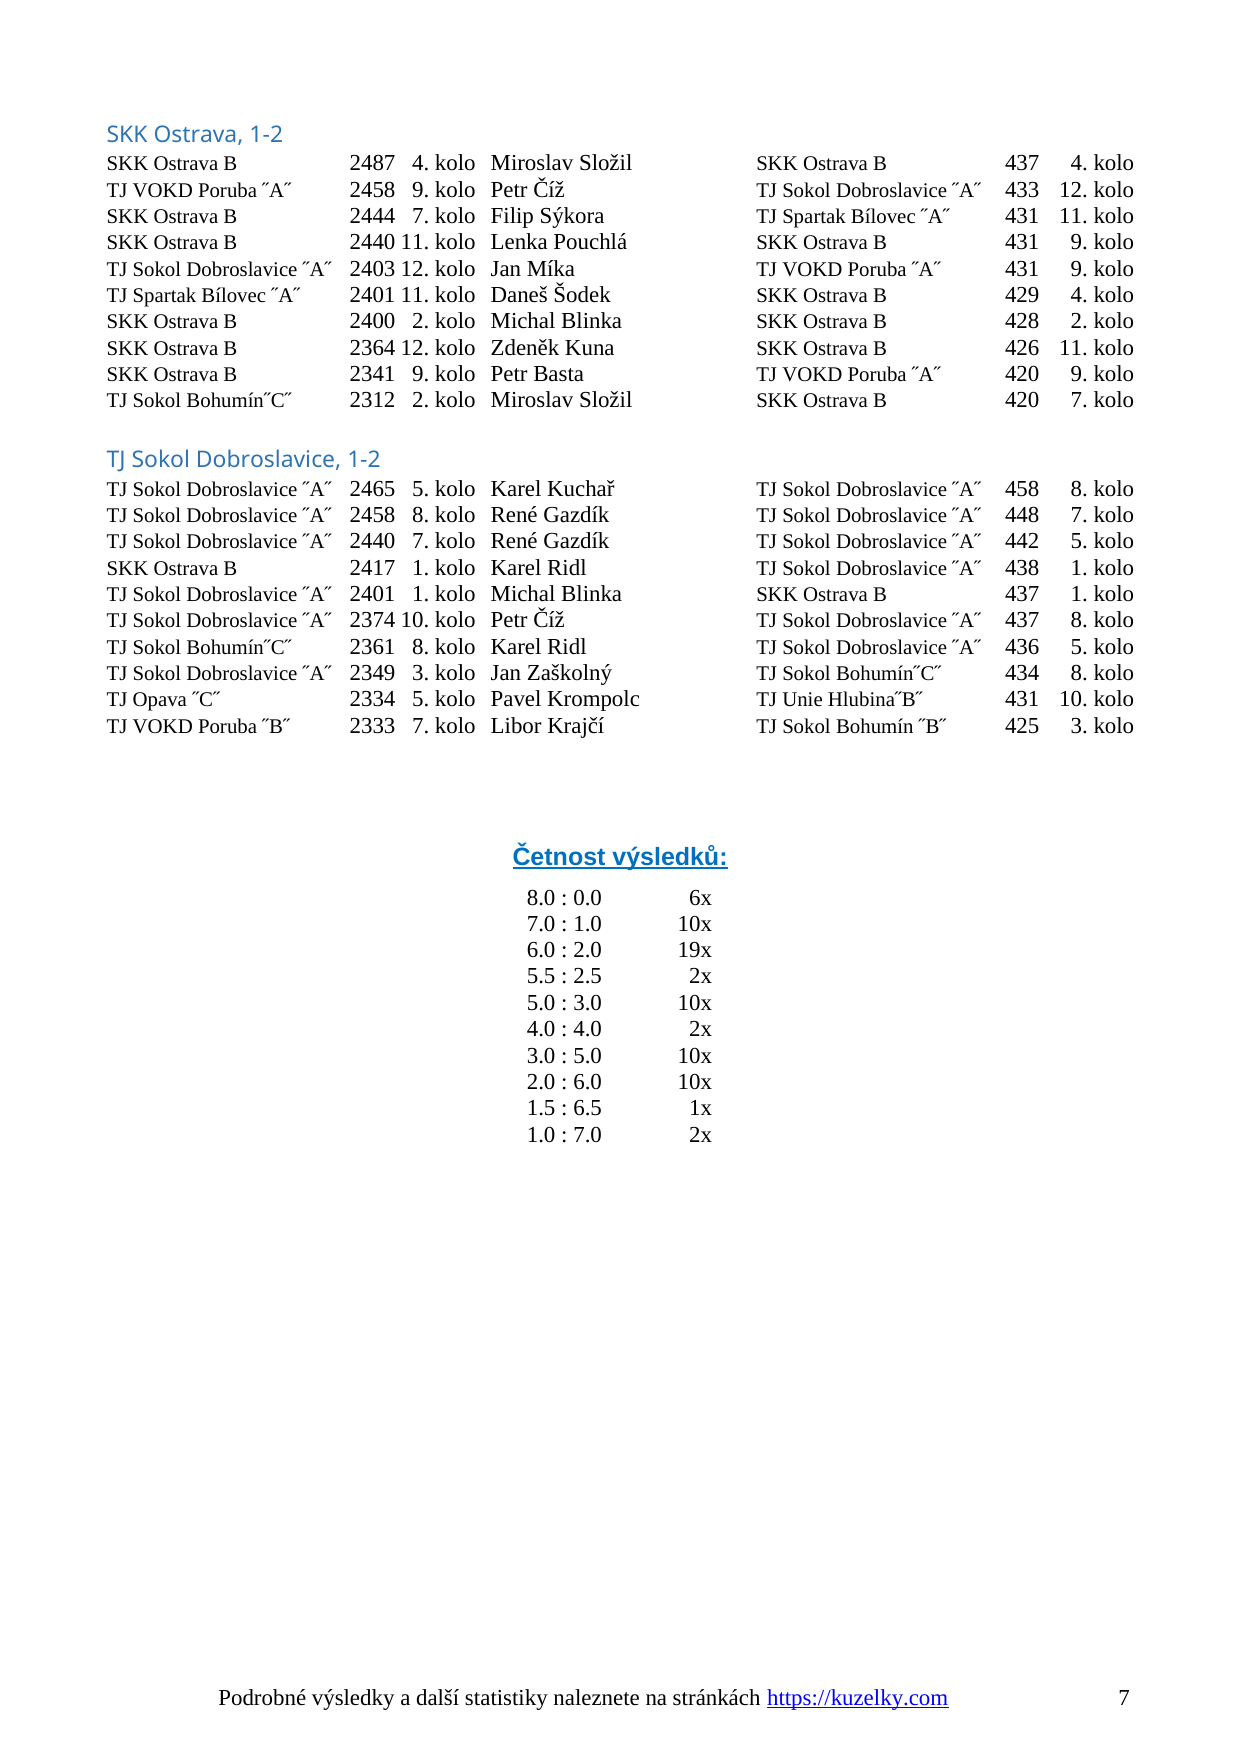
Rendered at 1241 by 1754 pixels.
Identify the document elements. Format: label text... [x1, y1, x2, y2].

text SKK Ostrava B 2400 2. kolo Michal Blinka SKK Ostrava B 428 2. kolo [106, 307, 1134, 334]
text 4.0 : 4.0 2x [106, 1015, 1134, 1042]
text SKK Ostrava B 2440 11. kolo Lenka Pouchlá SKK Ostrava B 431 9. kolo [106, 228, 1134, 255]
text TJ Sokol Dobroslavice ˝A˝ 2440 7. kolo René Gazdík TJ Sokol Dobroslavice ˝A˝ 442 5. kolo [106, 527, 1134, 554]
text 7.0 : 1.0 10x [106, 910, 1134, 936]
text 1.0 : 7.0 2x [106, 1121, 1134, 1147]
text TJ Sokol Dobroslavice ˝A˝ 2465 5. kolo Karel Kuchař TJ Sokol Dobroslavice ˝A˝ 458 8. kolo [106, 475, 1134, 501]
text SKK Ostrava B 2444 7. kolo Filip Sýkora TJ Spartak Bílovec ˝A˝ 431 11. kolo [106, 202, 1134, 228]
subtitle SKK Ostrava, 1-2 [106, 118, 1134, 149]
text 1.5 : 6.5 1x [106, 1094, 1134, 1121]
text SKK Ostrava B 2487 4. kolo Miroslav Složil SKK Ostrava B 437 4. kolo [106, 149, 1134, 176]
text 2.0 : 6.0 10x [106, 1068, 1134, 1094]
text TJ Opava ˝C˝ 2334 5. kolo Pavel Krompolc TJ Unie Hlubina˝B˝ 431 10. kolo [106, 686, 1134, 712]
text 6.0 : 2.0 19x [106, 936, 1134, 963]
text TJ Sokol Bohumín˝C˝ 2312 2. kolo Miroslav Složil SKK Ostrava B 420 7. kolo [106, 387, 1134, 413]
text TJ Sokol Dobroslavice ˝A˝ 2458 8. kolo René Gazdík TJ Sokol Dobroslavice ˝A˝ 448 7. kolo [106, 501, 1134, 527]
text 3.0 : 5.0 10x [106, 1042, 1134, 1068]
text SKK Ostrava B 2417 1. kolo Karel Ridl TJ Sokol Dobroslavice ˝A˝ 438 1. kolo [106, 554, 1134, 580]
text SKK Ostrava B 2364 12. kolo Zdeněk Kuna SKK Ostrava B 426 11. kolo [106, 334, 1134, 360]
text 8.0 : 0.0 6x [106, 883, 1134, 910]
text 5.5 : 2.5 2x [106, 963, 1134, 989]
text TJ Sokol Dobroslavice ˝A˝ 2349 3. kolo Jan Zaškolný TJ Sokol Bohumín˝C˝ 434 8. kolo [106, 659, 1134, 686]
subtitle TJ Sokol Dobroslavice, 1-2 [106, 443, 1134, 475]
text TJ Sokol Dobroslavice ˝A˝ 2403 12. kolo Jan Míka TJ VOKD Poruba ˝A˝ 431 9. kolo [106, 255, 1134, 281]
text TJ Sokol Bohumín˝C˝ 2361 8. kolo Karel Ridl TJ Sokol Dobroslavice ˝A˝ 436 5. kolo [106, 633, 1134, 659]
text SKK Ostrava B 2341 9. kolo Petr Basta TJ VOKD Poruba ˝A˝ 420 9. kolo [106, 360, 1134, 387]
text TJ VOKD Poruba ˝B˝ 2333 7. kolo Libor Krajčí TJ Sokol Bohumín ˝B˝ 425 3. kolo [106, 712, 1134, 738]
text Četnost výsledků: [94, 842, 1145, 871]
text TJ Sokol Dobroslavice ˝A˝ 2374 10. kolo Petr Číž TJ Sokol Dobroslavice ˝A˝ 437 8. kolo [106, 606, 1134, 633]
text 5.0 : 3.0 10x [106, 989, 1134, 1015]
text TJ Sokol Dobroslavice ˝A˝ 2401 1. kolo Michal Blinka SKK Ostrava B 437 1. kolo [106, 580, 1134, 606]
text TJ Spartak Bílovec ˝A˝ 2401 11. kolo Daneš Šodek SKK Ostrava B 429 4. kolo [106, 281, 1134, 307]
text TJ VOKD Poruba ˝A˝ 2458 9. kolo Petr Číž TJ Sokol Dobroslavice ˝A˝ 433 12. kolo [106, 176, 1134, 202]
